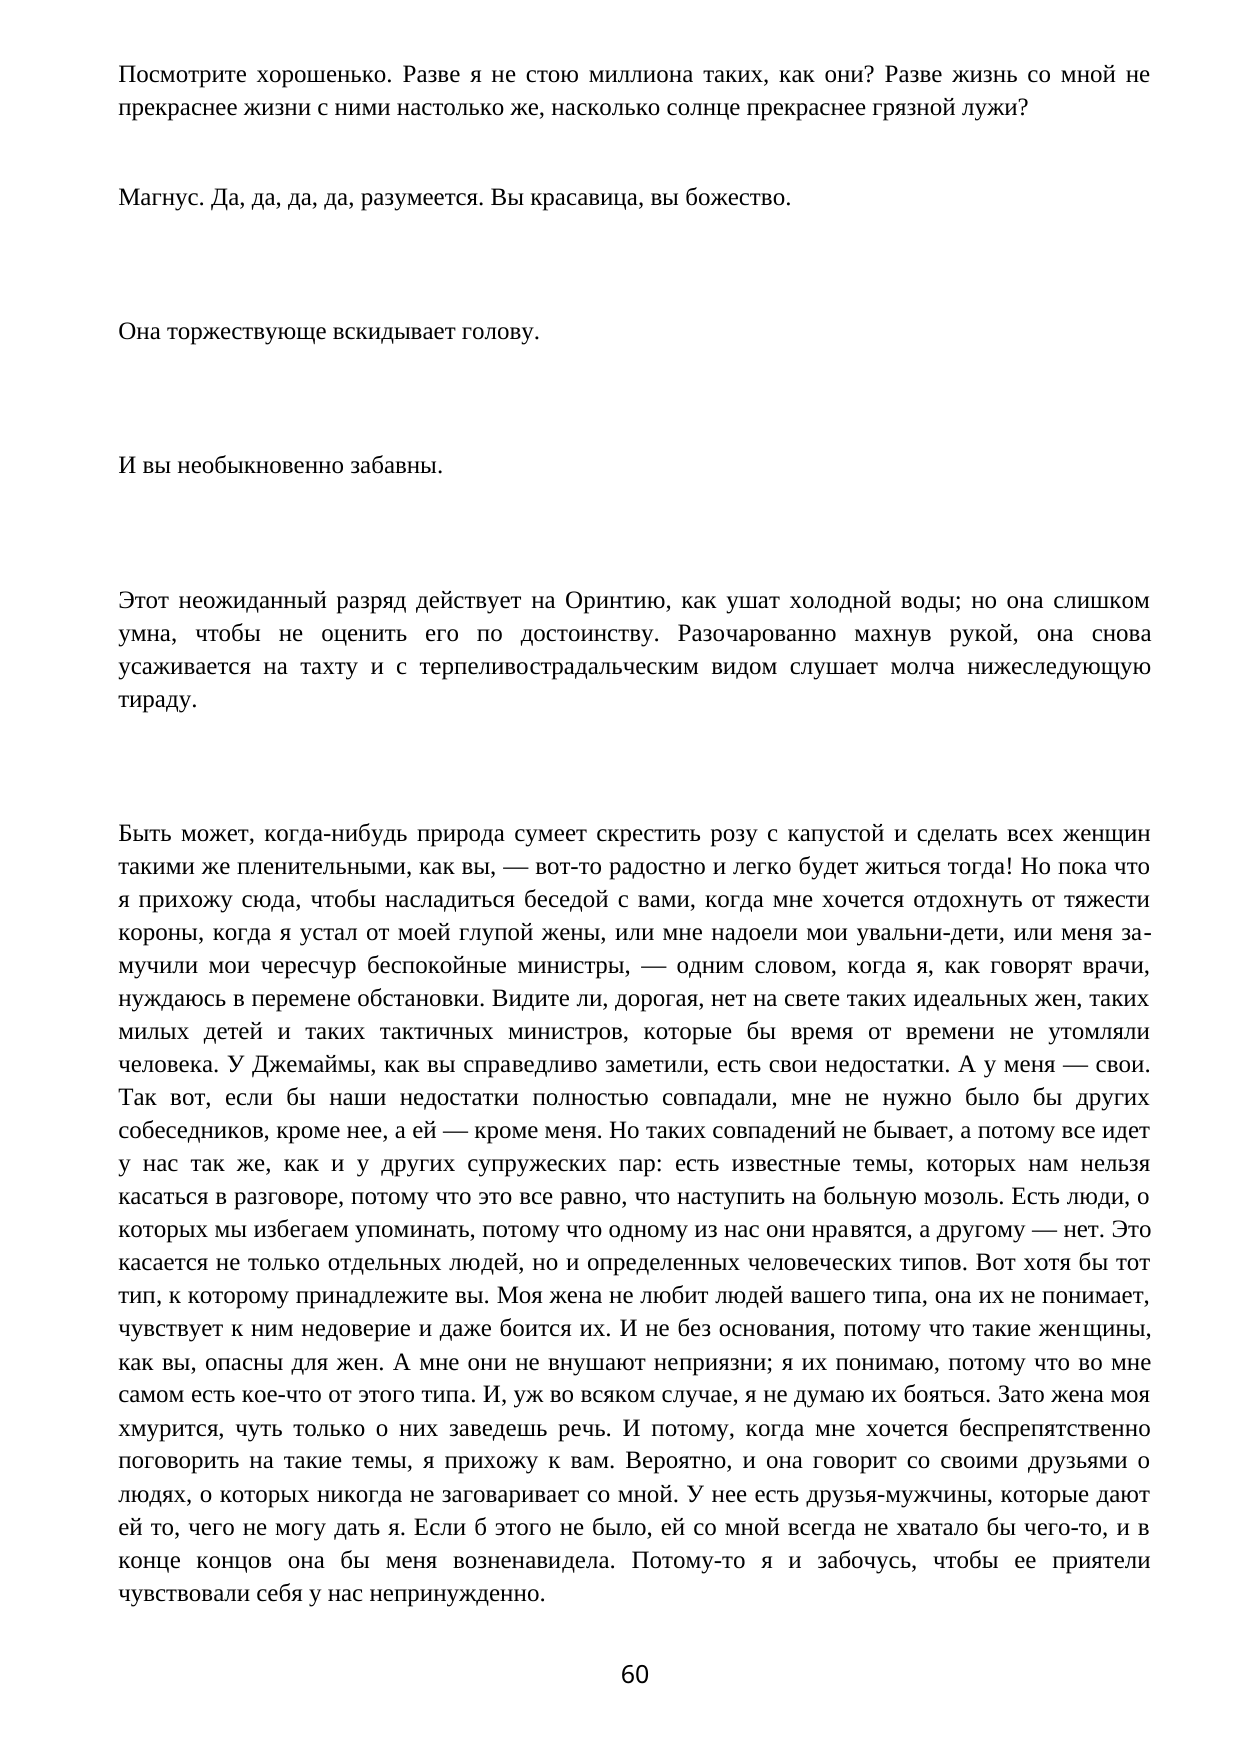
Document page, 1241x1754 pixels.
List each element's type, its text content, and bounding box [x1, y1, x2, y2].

text Она торжествующе вскидывает голову. [118, 316, 1152, 345]
text Быть может, когда-нибудь природа сумеет скрестить розу с капустой и сделать всех женщин такими же пленительными, как вы, — вот-то радостно и легко будет житься тогда! Но пока что я прихожу сюда, чтобы насладиться беседой с вами, когда мне хочется отдохнуть от тяжести короны, когда я устал от моей глупой жены, или мне надоели мои увальни-дети, или меня замучили мои чересчур беспокойные министры, — одним словом, когда я, как говорят врачи, нуждаюсь в перемене обстановки. Видите ли, дорогая, нет на свете таких идеальных жен, таких милых детей и таких тактичных министров, которые бы время от времени не утомляли человека. У Джемаймы, как вы справедливо заметили, есть свои недостатки. А у меня — свои. Так вот, если бы наши недостатки полностью совпадали, мне не нужно было бы других собеседников, кроме нее, а ей — кроме меня. Но таких совпадений не бывает, а потому все идет у нас так же, как и у других супружеских пар: есть известные темы, которых нам нельзя касаться в разговоре, потому что это все равно, что наступить на больную мозоль. Есть люди, о которых мы избегаем упоминать, потому что одному из нас они нравятся, а другому — нет. Это касается не только отдельных людей, но и определенных человеческих типов. Вот хотя бы тот тип, к которому принадлежите вы. Моя жена не любит людей вашего типа, она их не понимает, чувствует к ним недоверие и даже боится их. И не без основания, потому что такие женщины, как вы, опасны для жен. А мне они не внушают неприязни; я их понимаю, потому что во мне самом есть кое-что от этого типа. И, уж во всяком случае, я не думаю их бояться. Зато жена моя хмурится, чуть только о них заведешь речь. И потому, когда мне хочется беспрепятственно поговорить на такие темы, я прихожу к вам. Вероятно, и она говорит со своими друзьями о людях, о которых никогда не заговаривает со мной. У нее есть друзья-мужчины, которые дают ей то, чего не могу дать я. Если б этого не было, ей со мной всегда не хватало бы чего-то, и в конце концов она бы меня возненавидела. Потому-то я и забочусь, чтобы ее приятели чувствовали себя у нас непринужденно. [118, 818, 1152, 1606]
text Магнус. Да, да, да, да, разумеется. Вы красавица, вы божество. [118, 182, 1152, 210]
text Этот неожиданный разряд действует на Оринтию, как ушат холодной воды; но она слишком умна, чтобы не оценить его по достоинству. Разочарованно махнув рукой, она снова усаживается на тахту и с терпеливострадальческим видом слушает молча нижеследующую тираду. [118, 585, 1152, 713]
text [118, 59, 1152, 121]
text И вы необыкновенно забавны. [118, 450, 1152, 479]
